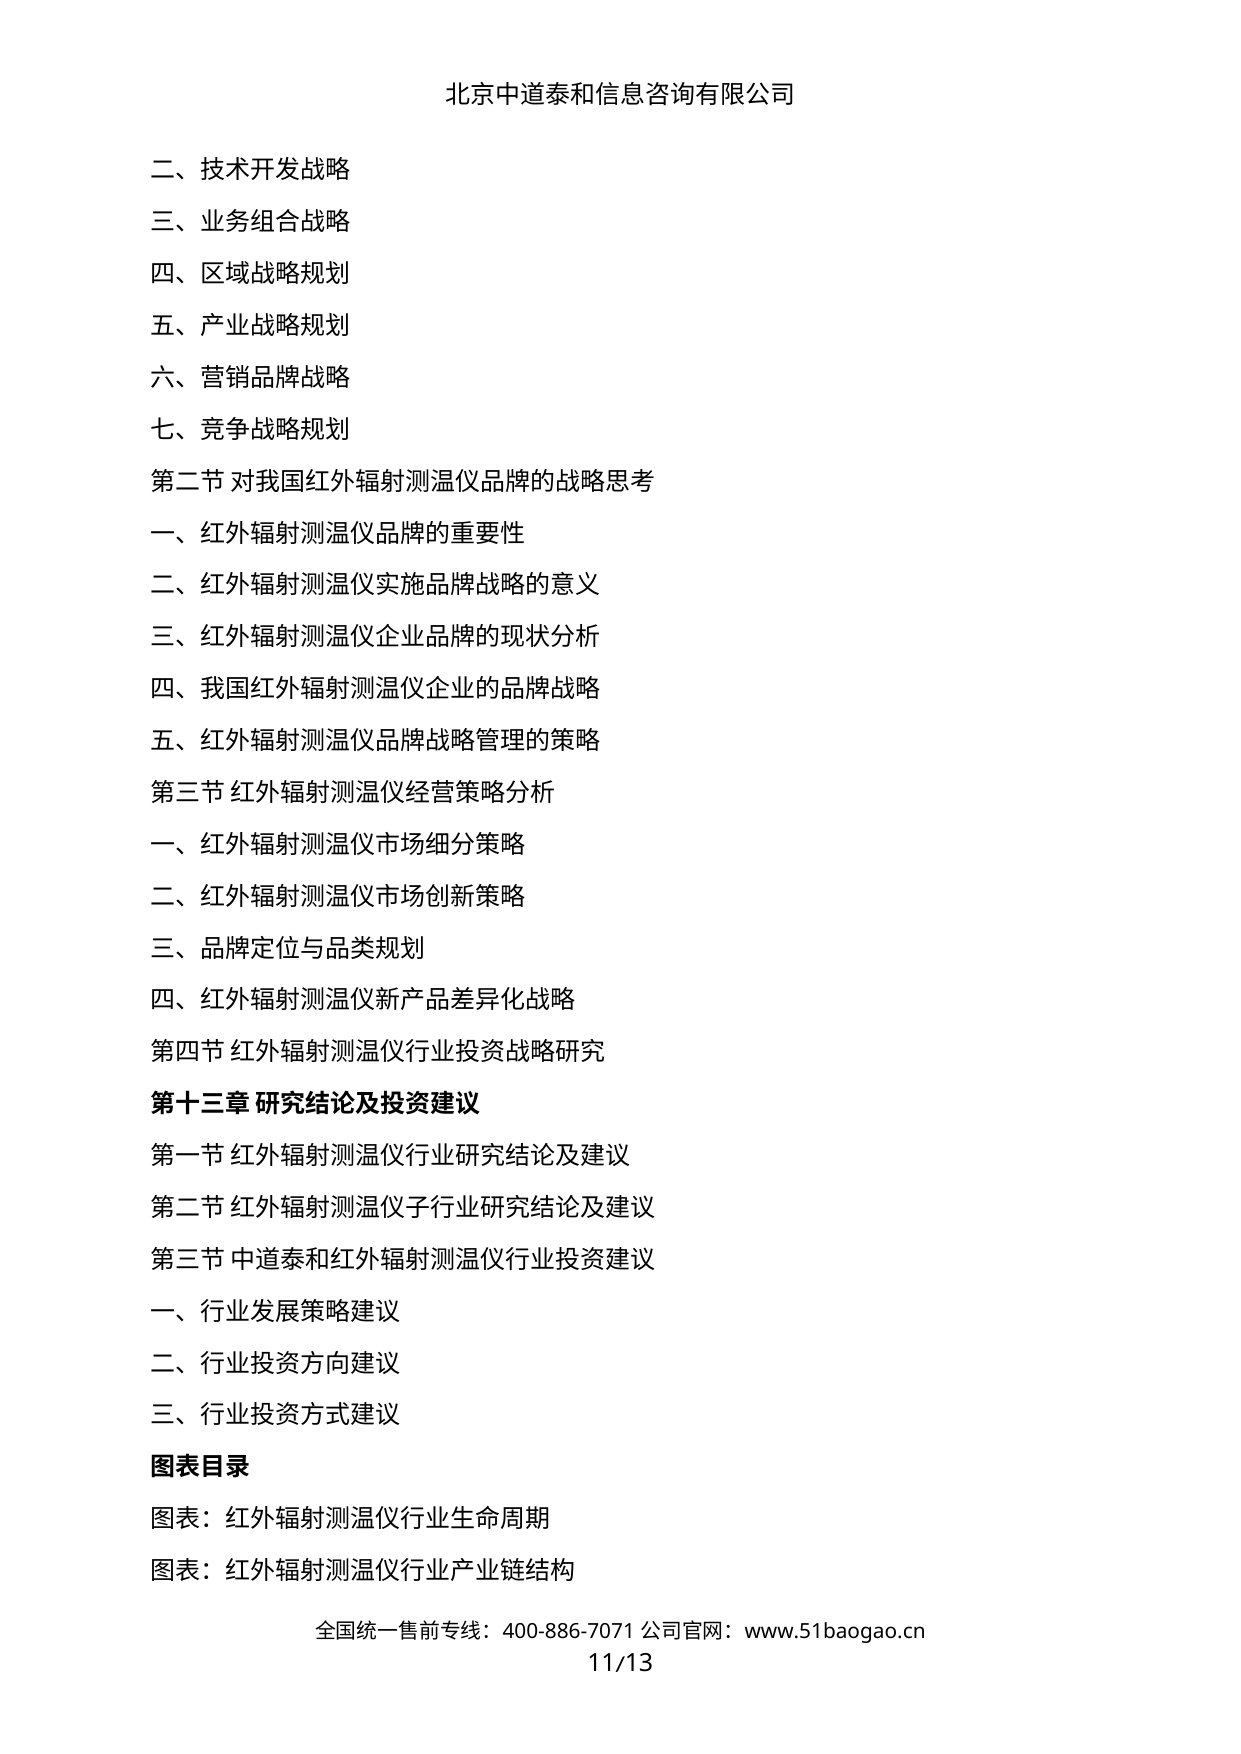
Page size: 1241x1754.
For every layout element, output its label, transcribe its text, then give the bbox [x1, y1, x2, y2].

text 二、技术开发战略 [150, 150, 1090, 186]
text 五、红外辐射测温仪品牌战略管理的策略 [150, 721, 1090, 757]
text 二、行业投资方向建议 [150, 1343, 1090, 1379]
text 图表：红外辐射测温仪行业产业链结构 [150, 1551, 1090, 1587]
text 二、红外辐射测温仪市场创新策略 [150, 876, 1090, 912]
text 一、红外辐射测温仪品牌的重要性 [150, 513, 1090, 549]
text 二、红外辐射测温仪实施品牌战略的意义 [150, 565, 1090, 601]
text 图表目录 [150, 1447, 1090, 1483]
text 五、产业战略规划 [150, 306, 1090, 342]
text 三、业务组合战略 [150, 202, 1090, 238]
text 第四节 红外辐射测温仪行业投资战略研究 [150, 1032, 1090, 1068]
text 第十三章 研究结论及投资建议 [150, 1084, 1090, 1120]
text 第二节 对我国红外辐射测温仪品牌的战略思考 [150, 461, 1090, 497]
text 图表：红外辐射测温仪行业生命周期 [150, 1499, 1090, 1535]
text 三、红外辐射测温仪企业品牌的现状分析 [150, 617, 1090, 653]
text 七、竞争战略规划 [150, 409, 1090, 446]
text 六、营销品牌战略 [150, 357, 1090, 394]
text 四、红外辐射测温仪新产品差异化战略 [150, 980, 1090, 1016]
text 四、我国红外辐射测温仪企业的品牌战略 [150, 669, 1090, 705]
text 一、行业发展策略建议 [150, 1291, 1090, 1327]
text 三、行业投资方式建议 [150, 1395, 1090, 1431]
text 四、区域战略规划 [150, 254, 1090, 290]
text 第二节 红外辐射测温仪子行业研究结论及建议 [150, 1187, 1090, 1224]
text 一、红外辐射测温仪市场细分策略 [150, 824, 1090, 861]
text 第三节 红外辐射测温仪经营策略分析 [150, 772, 1090, 809]
text 三、品牌定位与品类规划 [150, 928, 1090, 964]
text 第三节 中道泰和红外辐射测温仪行业投资建议 [150, 1239, 1090, 1276]
text 第一节 红外辐射测温仪行业研究结论及建议 [150, 1136, 1090, 1172]
